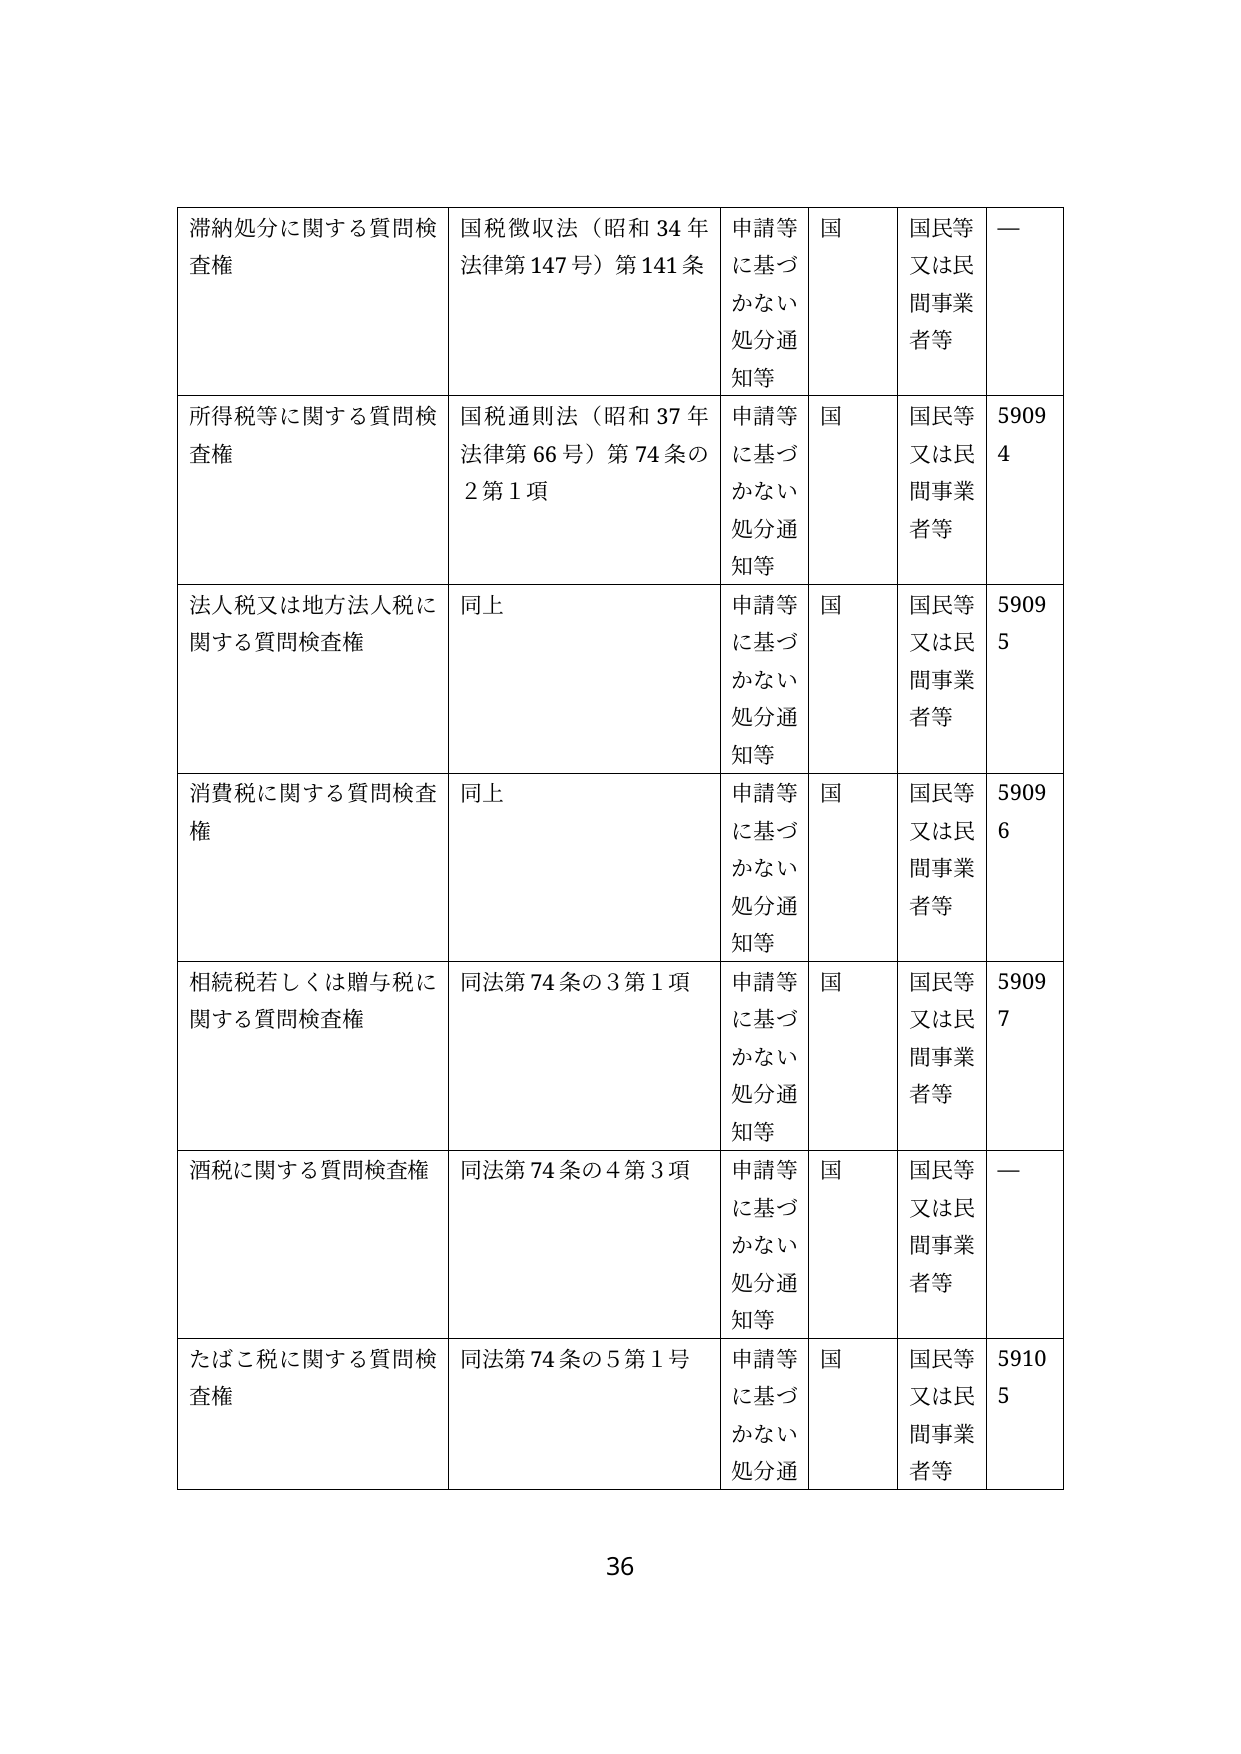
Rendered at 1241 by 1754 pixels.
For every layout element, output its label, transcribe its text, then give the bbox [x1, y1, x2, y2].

table_cell 59095 [987, 585, 1063, 772]
table_cell ― [987, 208, 1063, 395]
table_cell 同法第74条の４第３項 [449, 1151, 720, 1338]
table_cell 国税徴収法（昭和34年法律第147号）第141条 [449, 208, 720, 395]
table_cell 国 [809, 208, 897, 395]
table_cell 滞納処分に関する質問検査権 [178, 208, 448, 395]
table_cell 申請等に基づかない処分通知等 [721, 1339, 808, 1489]
table_cell 国民等又は民間事業者等 [898, 1339, 986, 1489]
table_cell 国 [809, 962, 897, 1149]
table_cell 所得税等に関する質問検査権 [178, 396, 448, 584]
table_cell 消費税に関する質問検査権 [178, 774, 448, 961]
table_cell 国 [809, 396, 897, 584]
table_cell 国税通則法（昭和37年法律第66号）第74条の２第１項 [449, 396, 720, 584]
table_cell 国 [809, 1151, 897, 1338]
table_cell 59094 [987, 396, 1063, 584]
table_cell 国民等又は民間事業者等 [898, 585, 986, 772]
table_cell 申請等に基づかない処分通知等 [721, 208, 808, 395]
table_cell 相続税若しくは贈与税に関する質問検査権 [178, 962, 448, 1149]
table_cell 国民等又は民間事業者等 [898, 396, 986, 584]
table_cell 国民等又は民間事業者等 [898, 774, 986, 961]
table_cell 同上 [449, 774, 720, 961]
table_cell たばこ税に関する質問検査権 [178, 1339, 448, 1489]
table_cell 国民等又は民間事業者等 [898, 1151, 986, 1338]
table_cell 国 [809, 585, 897, 772]
table_cell 国 [809, 1339, 897, 1489]
table_cell 59097 [987, 962, 1063, 1149]
table_cell 申請等に基づかない処分通知等 [721, 774, 808, 961]
table_cell 59096 [987, 774, 1063, 961]
table_cell ― [987, 1151, 1063, 1338]
table_cell 同法第74条の３第１項 [449, 962, 720, 1149]
table_cell 法人税又は地方法人税に関する質問検査権 [178, 585, 448, 772]
table_cell 申請等に基づかない処分通知等 [721, 962, 808, 1149]
table_cell 国 [809, 774, 897, 961]
table_cell 国民等又は民間事業者等 [898, 208, 986, 395]
table_cell 59105 [987, 1339, 1063, 1489]
table_cell 同法第74条の５第１号 [449, 1339, 720, 1489]
table_cell 国民等又は民間事業者等 [898, 962, 986, 1149]
table_cell 同上 [449, 585, 720, 772]
table_cell 申請等に基づかない処分通知等 [721, 585, 808, 772]
table_cell 申請等に基づかない処分通知等 [721, 1151, 808, 1338]
table_cell 酒税に関する質問検査権 [178, 1151, 448, 1338]
table_cell 申請等に基づかない処分通知等 [721, 396, 808, 584]
